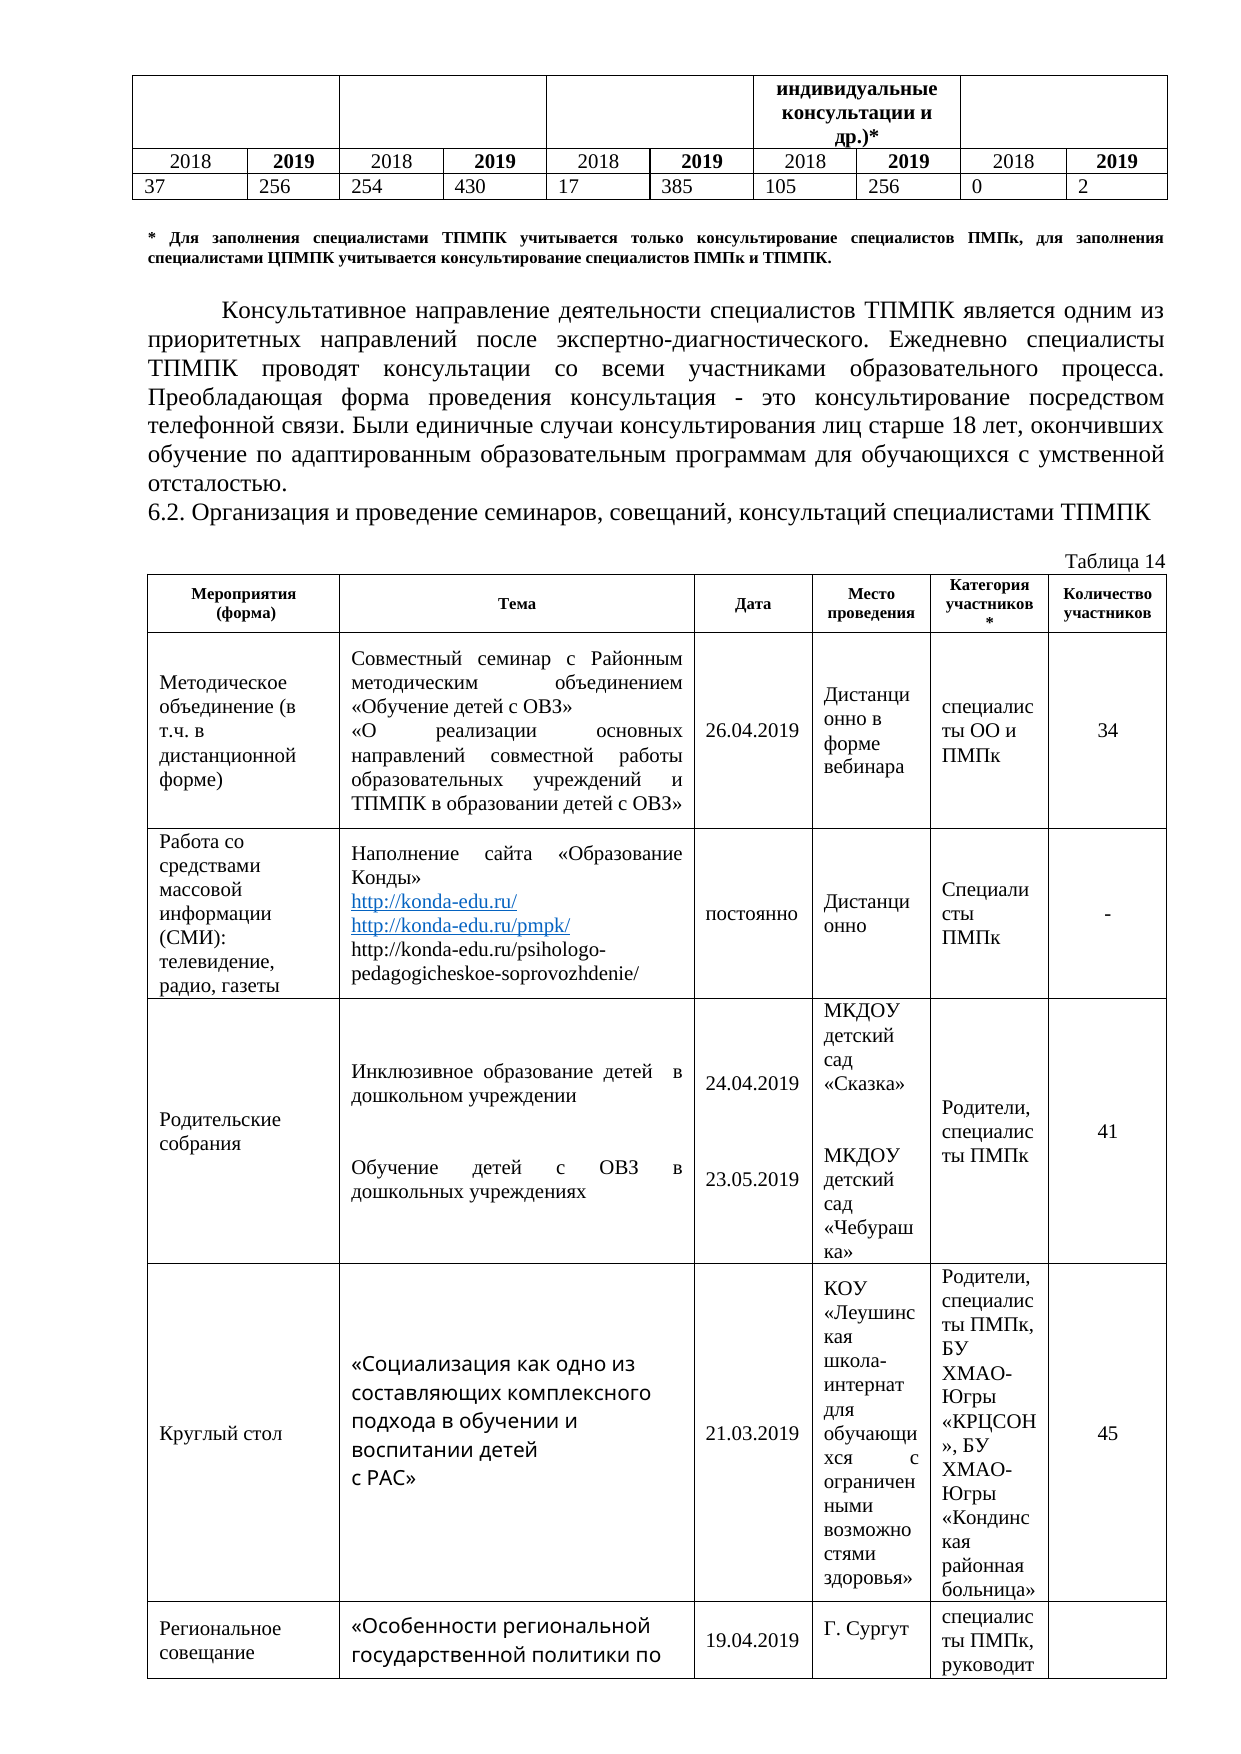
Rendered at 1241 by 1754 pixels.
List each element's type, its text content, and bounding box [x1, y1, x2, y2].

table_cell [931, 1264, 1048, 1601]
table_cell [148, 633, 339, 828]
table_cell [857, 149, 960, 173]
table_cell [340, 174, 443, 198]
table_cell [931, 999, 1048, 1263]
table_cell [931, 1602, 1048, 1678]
text 6.2. Организация и проведение семинаров, совещаний, консультаций специалистами ТПМПК [148, 497, 1165, 525]
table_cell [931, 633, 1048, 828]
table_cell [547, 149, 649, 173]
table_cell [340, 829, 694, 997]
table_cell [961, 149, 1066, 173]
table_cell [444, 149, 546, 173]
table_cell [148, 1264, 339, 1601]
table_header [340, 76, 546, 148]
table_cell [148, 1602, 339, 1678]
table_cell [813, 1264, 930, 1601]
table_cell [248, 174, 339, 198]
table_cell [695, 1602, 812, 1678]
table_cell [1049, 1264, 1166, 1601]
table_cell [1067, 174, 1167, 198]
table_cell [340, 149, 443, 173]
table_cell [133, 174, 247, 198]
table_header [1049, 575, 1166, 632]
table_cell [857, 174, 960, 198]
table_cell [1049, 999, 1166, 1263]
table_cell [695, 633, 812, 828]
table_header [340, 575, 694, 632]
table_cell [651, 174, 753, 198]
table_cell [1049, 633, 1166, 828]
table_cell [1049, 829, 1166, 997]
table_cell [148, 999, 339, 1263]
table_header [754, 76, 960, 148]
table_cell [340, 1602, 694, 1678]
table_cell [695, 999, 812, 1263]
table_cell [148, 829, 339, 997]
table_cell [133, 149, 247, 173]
text Таблица 14 [194, 549, 1165, 573]
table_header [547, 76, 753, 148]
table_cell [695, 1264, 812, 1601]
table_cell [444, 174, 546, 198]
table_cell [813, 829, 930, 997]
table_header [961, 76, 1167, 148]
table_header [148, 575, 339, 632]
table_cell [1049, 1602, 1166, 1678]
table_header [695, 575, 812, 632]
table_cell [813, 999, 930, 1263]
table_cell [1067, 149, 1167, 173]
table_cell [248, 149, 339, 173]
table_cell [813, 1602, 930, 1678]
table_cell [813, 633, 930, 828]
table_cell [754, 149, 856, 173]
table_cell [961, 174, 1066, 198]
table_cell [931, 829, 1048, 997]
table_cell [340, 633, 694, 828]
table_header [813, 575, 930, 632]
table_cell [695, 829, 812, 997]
text * Для заполнения специалистами ТПМПК учитывается только консультирование специалистов ПМПк, для заполнения специалистами ЦПМПК учитывается консультирование специалистов ПМПк и ТПМПК. [148, 228, 1165, 267]
text Консультативное направление деятельности специалистов ТПМПК является одним из приоритетных направлений после экспертно-диагностического. Ежедневно специалисты ТПМПК проводят консультации со всеми участниками образовательного процесса. Преобладающая форма проведения консультация - это консультирование посредством телефонной связи. Были единичные случаи консультирования лиц старше 18 лет, окончивших обучение по адаптированным образовательным программам для обучающихся с умственной отсталостью. [148, 295, 1165, 497]
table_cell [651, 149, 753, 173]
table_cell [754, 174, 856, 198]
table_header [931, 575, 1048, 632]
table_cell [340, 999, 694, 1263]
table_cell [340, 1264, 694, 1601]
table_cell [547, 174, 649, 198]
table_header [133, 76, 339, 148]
